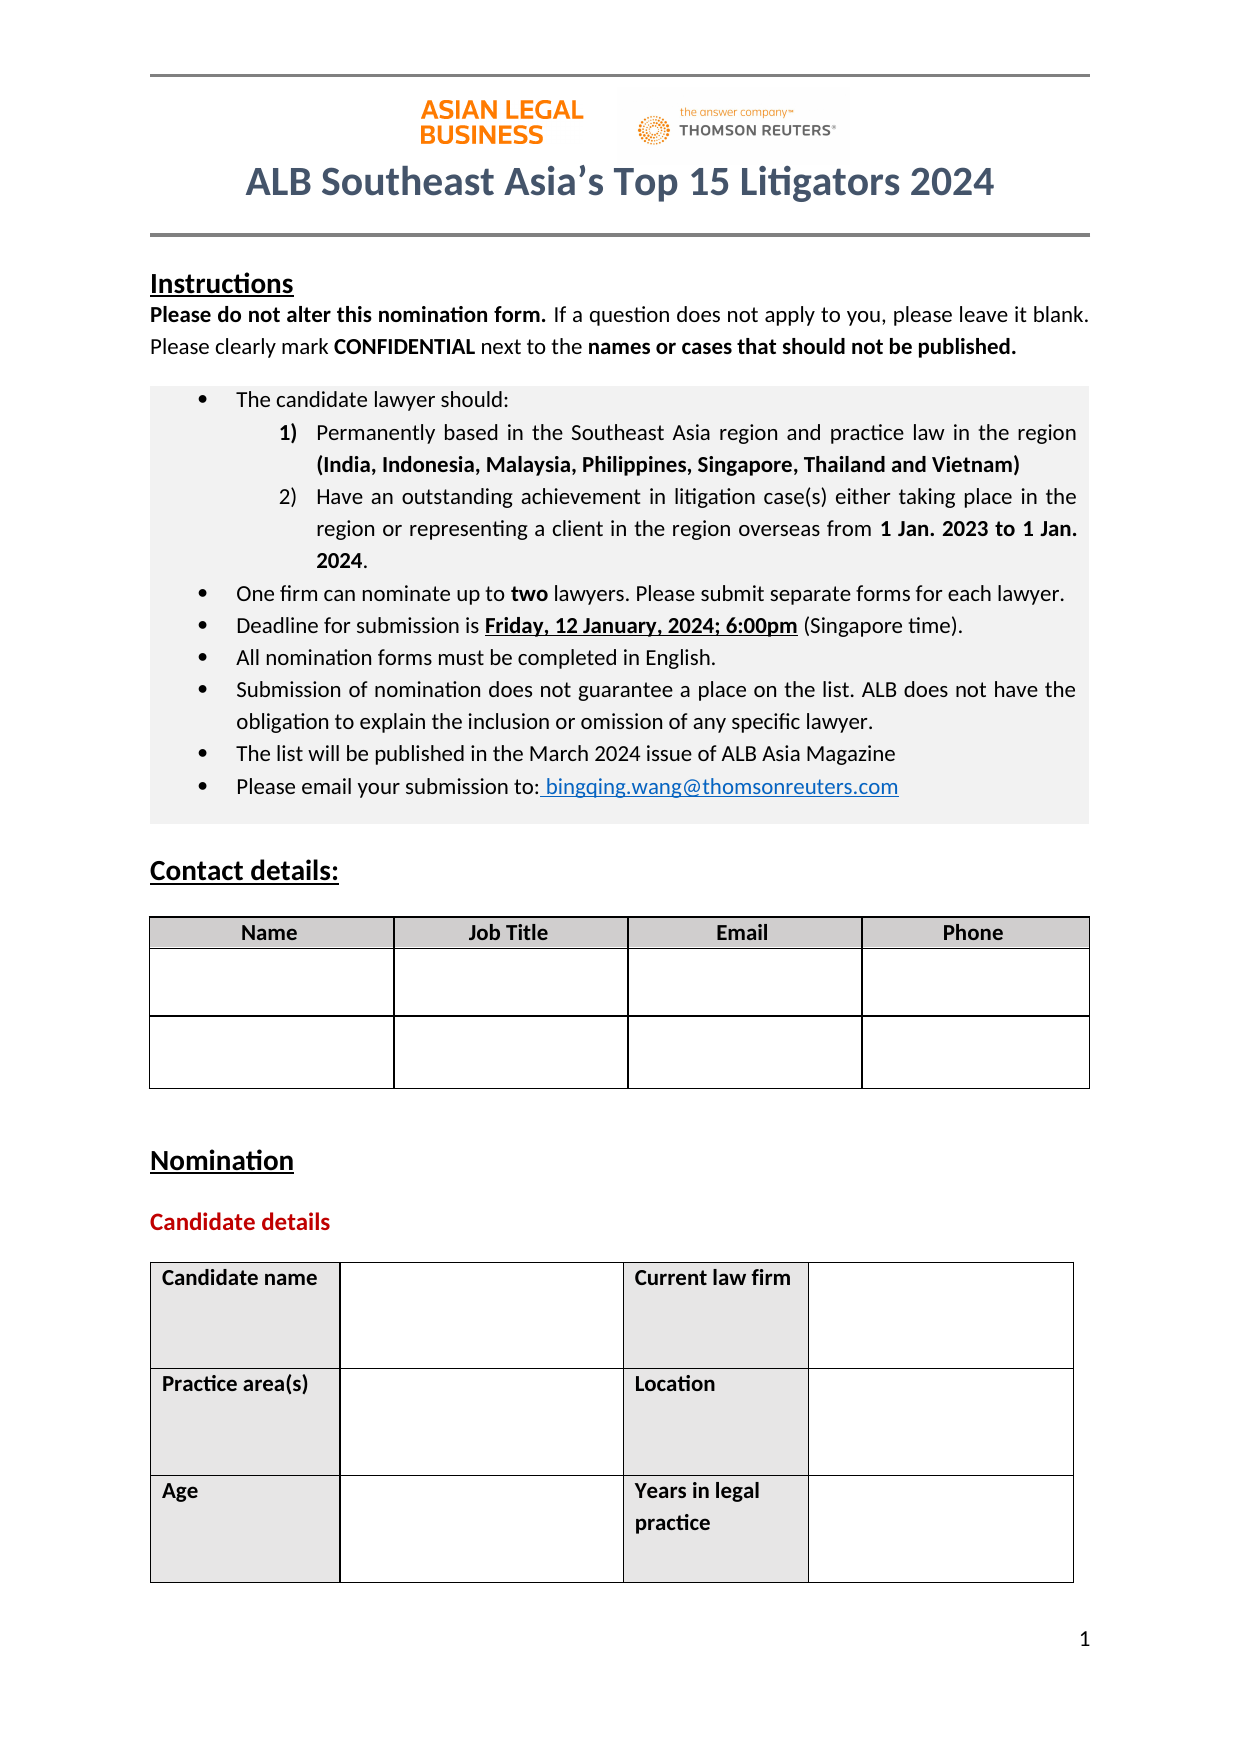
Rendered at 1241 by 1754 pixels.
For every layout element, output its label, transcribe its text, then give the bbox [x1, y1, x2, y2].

table_cell [150, 949, 393, 1015]
table_cell [341, 1369, 623, 1475]
table_cell [150, 1017, 393, 1087]
text Instructions [150, 265, 1090, 300]
table_cell Age [151, 1476, 339, 1582]
table_header Phone [863, 918, 1089, 947]
table_cell [863, 949, 1089, 1015]
table_header Name [150, 918, 393, 947]
table_cell [395, 949, 627, 1015]
text Please do not alter this nomination form. If a question does not apply to you, please leave it blank. Please clearly mark CONFIDENTIAL next to the names or cases that should not be published. [150, 300, 1090, 361]
table_cell [629, 1017, 861, 1087]
table_cell Location [624, 1369, 808, 1475]
text Nomination [150, 1142, 1090, 1178]
table_cell Years in legal practice [624, 1476, 808, 1582]
table_header Job Title [395, 918, 627, 947]
table_header Candidate name [151, 1263, 339, 1368]
table_cell [395, 1017, 627, 1087]
table_header [809, 1263, 1073, 1368]
table_cell [809, 1476, 1073, 1582]
table_header [341, 1263, 623, 1368]
table_cell [341, 1476, 623, 1582]
table_header Current law firm [624, 1263, 808, 1368]
table_cell Practice area(s) [151, 1369, 339, 1475]
picture [421, 100, 584, 144]
table_cell [629, 949, 861, 1015]
table_cell [863, 1017, 1089, 1087]
text Candidate details [150, 1206, 1090, 1236]
picture [617, 87, 850, 165]
table_header Email [629, 918, 861, 947]
table_cell [809, 1369, 1073, 1475]
table_header The candidate lawyer should: Permanently based in the Southeast Asia region and practice law in the region (India, Indonesia, Malaysia, Philippines, Singapore, Thailand and Vietnam) Have an outstanding achievement in litigation case(s) either taking place in the region or representing a client in the region overseas from 1 Jan. 2023 to 1 Jan. 2024. One firm can nominate up to two lawyers. Please submit separate forms for each lawyer. Deadline for submission is Friday, 12 January, 2024; 6:00pm (Singapore time). All nomination forms must be completed in English. Submission of nomination does not guarantee a place on the list. ALB does not have the obligation to explain the inclusion or omission of any specific lawyer. The list will be published in the March 2024 issue of ALB Asia Magazine Please email your submission to: bingqing.wang@thomsonreuters.com [150, 386, 1089, 824]
text Contact details: [150, 852, 1090, 888]
